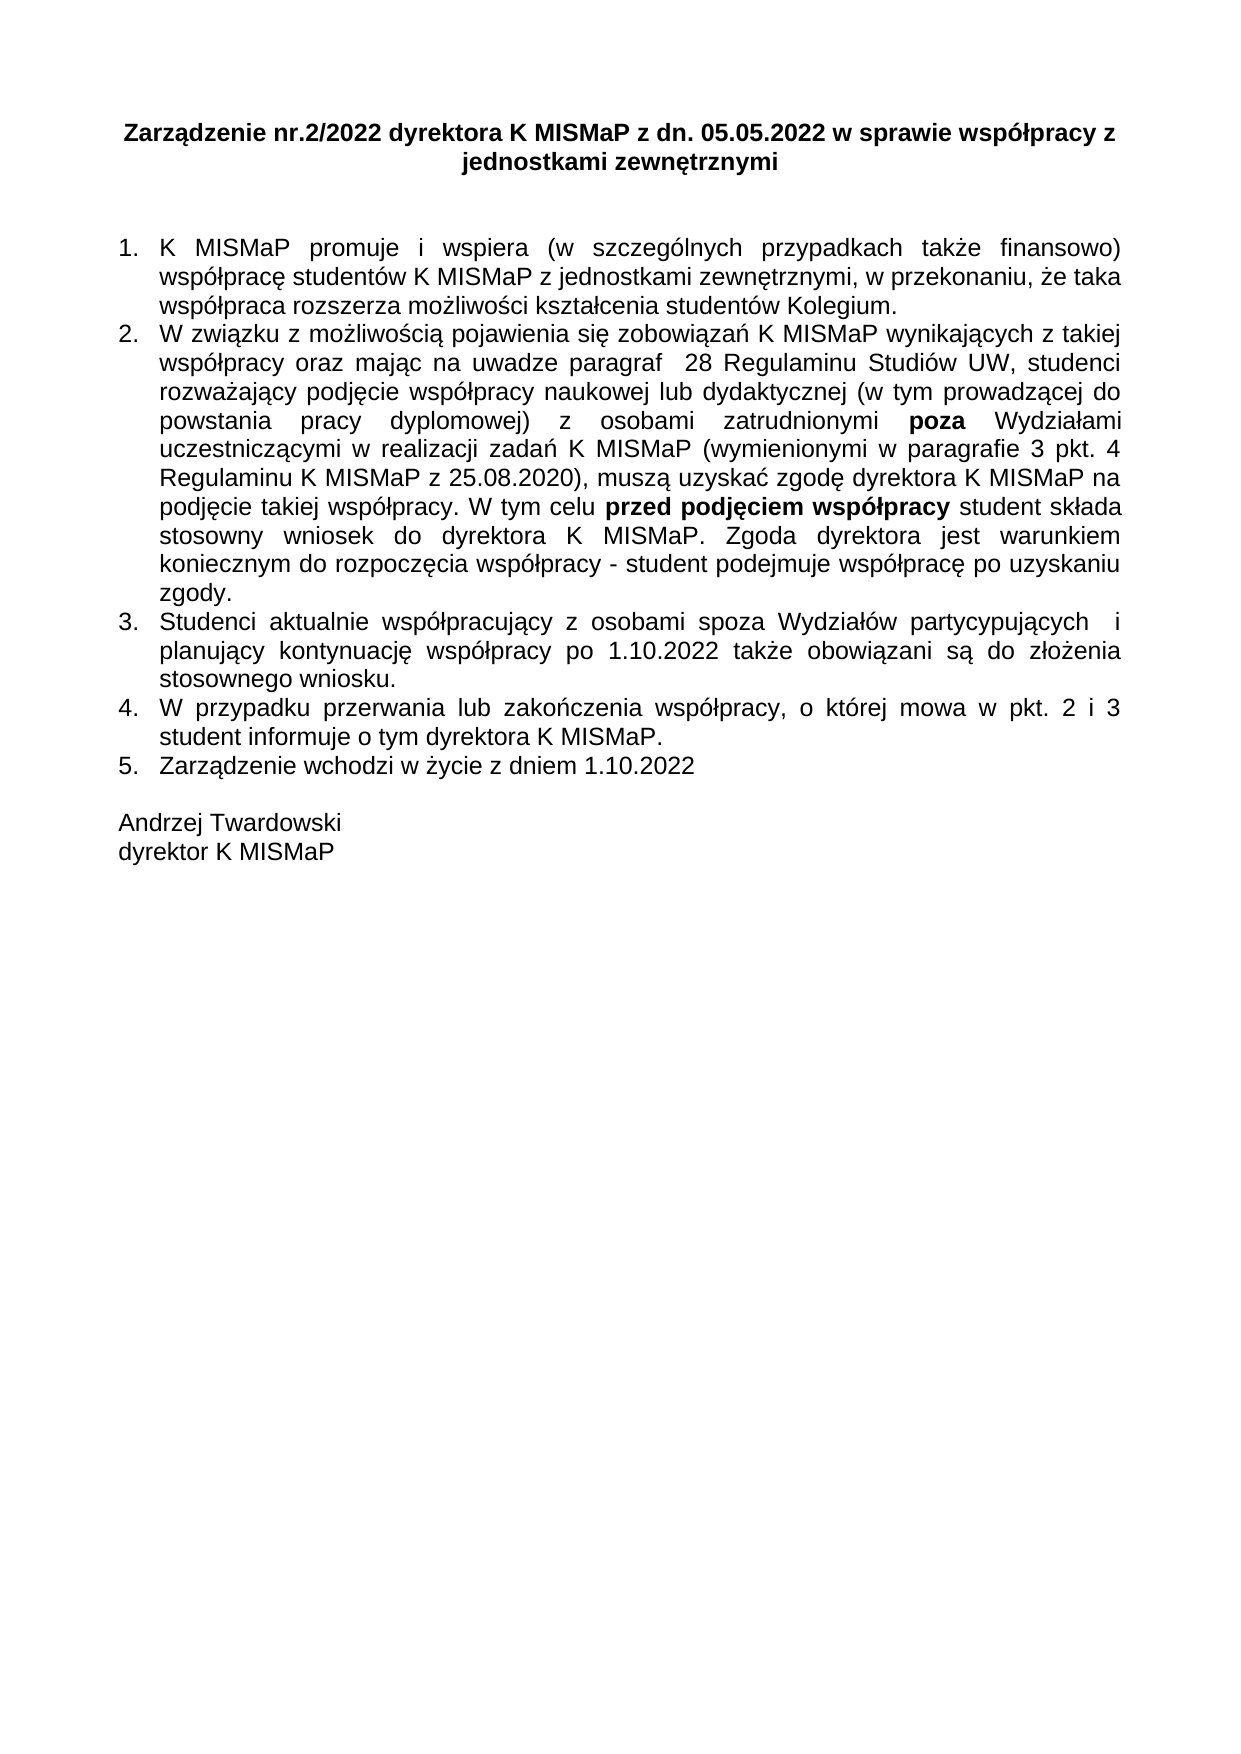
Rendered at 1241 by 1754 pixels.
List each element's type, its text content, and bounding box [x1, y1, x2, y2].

list K MISMaP promuje i wspiera (w szczególnych przypadkach także finansowo) współpracę studentów K MISMaP z jednostkami zewnętrznymi, w przekonaniu, że taka współpraca rozszerza możliwości kształcenia studentów Kolegium. [118, 233, 1122, 319]
text Andrzej Twardowski [118, 808, 1122, 837]
list W przypadku przerwania lub zakończenia współpracy, o której mowa w pkt. 2 i 3 student informuje o tym dyrektora K MISMaP. [118, 693, 1122, 751]
text Zarządzenie nr.2/2022 dyrektora K MISMaP z dn. 05.05.2022 w sprawie współpracy z jednostkami zewnętrznymi [118, 118, 1122, 176]
list Zarządzenie wchodzi w życie z dniem 1.10.2022 [118, 751, 1122, 779]
text dyrektor K MISMaP [118, 837, 1122, 866]
list Studenci aktualnie współpracujący z osobami spoza Wydziałów partycypujących i planujący kontynuację współpracy po 1.10.2022 także obowiązani są do złożenia stosownego wniosku. [118, 607, 1122, 693]
list W związku z możliwością pojawienia się zobowiązań K MISMaP wynikających z takiej współpracy oraz mając na uwadze paragraf 28 Regulaminu Studiów UW, studenci rozważający podjęcie współpracy naukowej lub dydaktycznej (w tym prowadzącej do powstania pracy dyplomowej) z osobami zatrudnionymi poza Wydziałami uczestniczącymi w realizacji zadań K MISMaP (wymienionymi w paragrafie 3 pkt. 4 Regulaminu K MISMaP z 25.08.2020), muszą uzyskać zgodę dyrektora K MISMaP na podjęcie takiej współpracy. W tym celu przed podjęciem współpracy student składa stosowny wniosek do dyrektora K MISMaP. Zgoda dyrektora jest warunkiem koniecznym do rozpoczęcia współpracy - student podejmuje współpracę po uzyskaniu zgody. [118, 319, 1122, 607]
